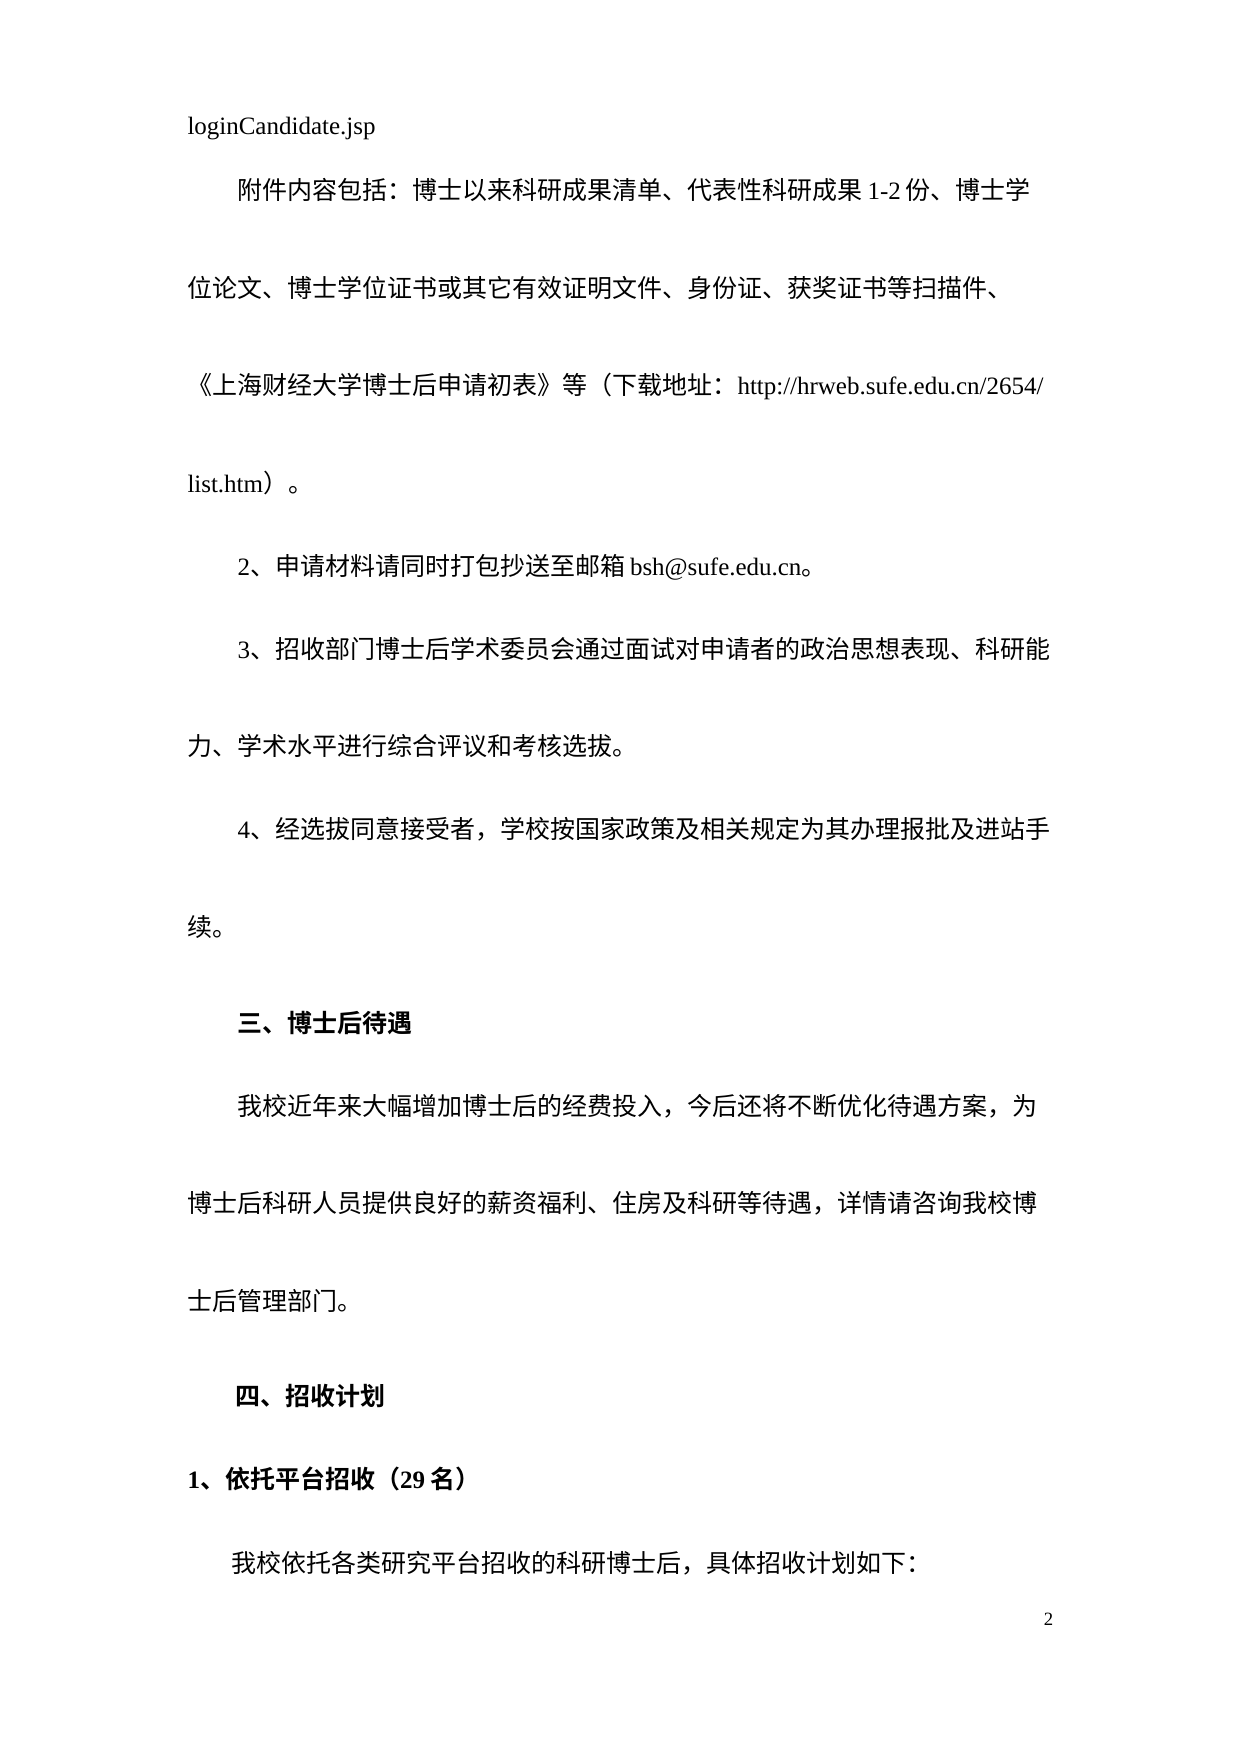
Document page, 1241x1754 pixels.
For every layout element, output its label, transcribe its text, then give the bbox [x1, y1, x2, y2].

text 三、博士后待遇 [187, 989, 1053, 1054]
text 2、申请材料请同时打包抄送至邮箱bsh@sufe.edu.cn。 [187, 532, 1053, 597]
text 4、经选拔同意接受者，学校按国家政策及相关规定为其办理报批及进站手续。 [187, 796, 1053, 958]
text 1、依托平台招收（29名） [187, 1446, 1053, 1511]
text 附件内容包括：博士以来科研成果清单、代表性科研成果1-2份、博士学位论文、博士学位证书或其它有效证明文件、身份证、获奖证书等扫描件、《上海财经大学博士后申请初表》等（下载地址：http://hrweb.sufe.edu.cn/2654/list.htm）。 [187, 156, 1053, 514]
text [187, 109, 1053, 142]
text 四、招收计划 [187, 1362, 1053, 1427]
text 我校近年来大幅增加博士后的经费投入，今后还将不断优化待遇方案，为博士后科研人员提供良好的薪资福利、住房及科研等待遇，详情请咨询我校博士后管理部门。 [187, 1072, 1053, 1332]
text 3、招收部门博士后学术委员会通过面试对申请者的政治思想表现、科研能力、学术水平进行综合评议和考核选拔。 [187, 615, 1053, 777]
text 我校依托各类研究平台招收的科研博士后，具体招收计划如下： [187, 1529, 1053, 1594]
